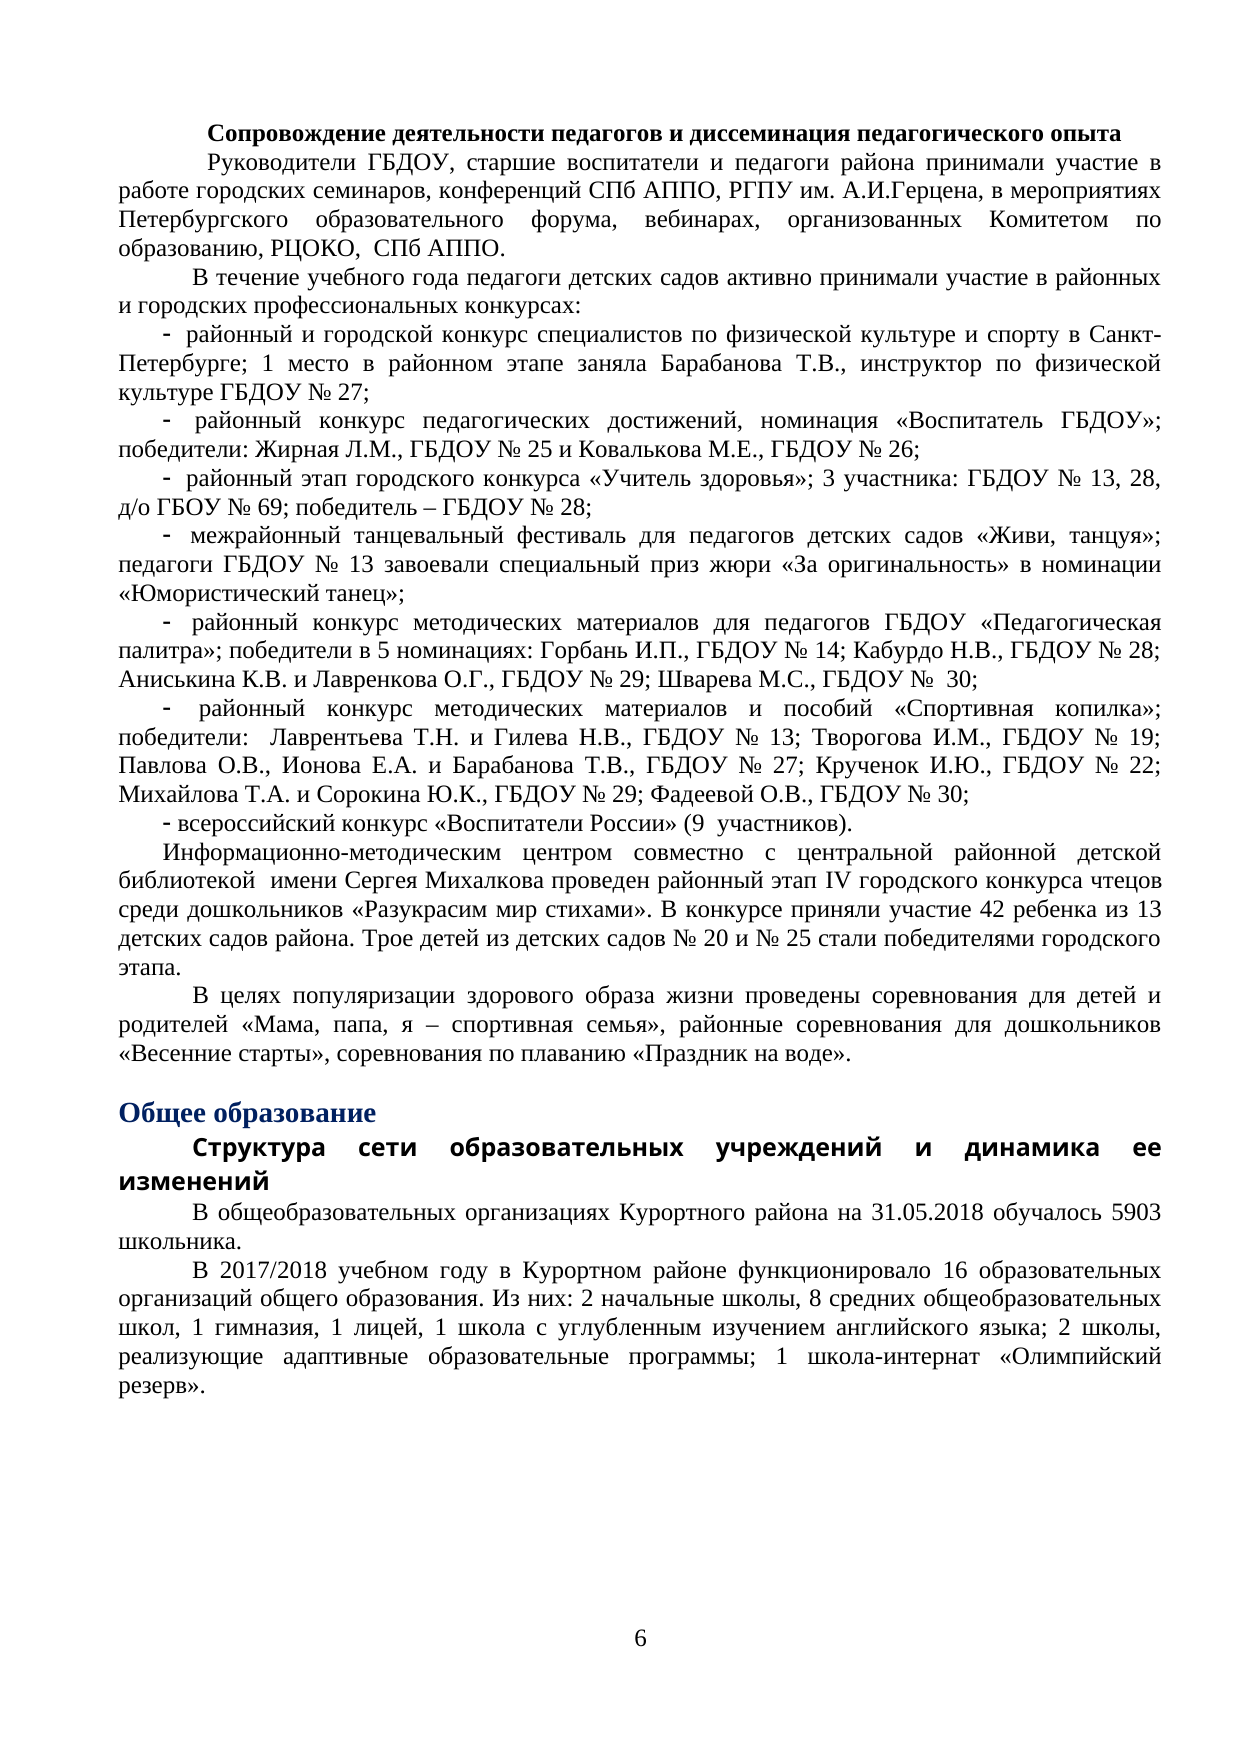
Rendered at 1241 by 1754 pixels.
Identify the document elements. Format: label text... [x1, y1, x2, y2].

list межрайонный танцевальный фестиваль для педагогов детских садов «Живи, танцуя»; педагоги ГБДОУ № 13 завоевали специальный приз жюри «За оригинальность» в номинации «Юмористический танец»; [118, 521, 1162, 607]
text Сопровождение деятельности педагогов и диссеминация педагогического опыта [118, 118, 1162, 147]
list районный и городской конкурс специалистов по физической культуре и спорту в Санкт-Петербурге; 1 место в районном этапе заняла Барабанова Т.В., инструктор по физической культуре ГБДОУ № 27; [118, 319, 1162, 406]
text Структура сети образовательных учреждений и динамика ее изменений [118, 1129, 1162, 1197]
text В 2017/2018 учебном году в Курортном районе функционировало 16 образовательных организаций общего образования. Из них: 2 начальные школы, 8 средних общеобразовательных школ, 1 гимназия, 1 лицей, 1 школа с углубленным изучением английского языка; 2 школы, реализующие адаптивные образовательные программы; 1 школа-интернат «Олимпийский резерв». [118, 1255, 1162, 1398]
list районный конкурс методических материалов для педагогов ГБДОУ «Педагогическая палитра»; победители в 5 номинациях: Горбань И.П., ГБДОУ № 14; Кабурдо Н.В., ГБДОУ № 28; Аниськина К.В. и Лавренкова О.Г., ГБДОУ № 29; Шварева М.С., ГБДОУ № 30; [118, 607, 1162, 693]
text В общеобразовательных организациях Курортного района на 31.05.2018 обучалось 5903 школьника. [118, 1197, 1162, 1255]
text В целях популяризации здорового образа жизни проведены соревнования для детей и родителей «Мама, папа, я – спортивная семья», районные соревнования для дошкольников «Весенние старты», соревнования по плаванию «Праздник на воде». [118, 981, 1162, 1067]
list районный этап городского конкурса «Учитель здоровья»; 3 участника: ГБДОУ № 13, 28, д/о ГБОУ № 69; победитель – ГБДОУ № 28; [118, 463, 1162, 521]
text В течение учебного года педагоги детских садов активно принимали участие в районных и городских профессиональных конкурсах: [118, 262, 1162, 319]
text Информационно-методическим центром совместно с центральной районной детской библиотекой имени Сергея Михалкова проведен районный этап IV городского конкурса чтецов среди дошкольников «Разукрасим мир стихами». В конкурсе приняли участие 42 ребенка из 13 детских садов района. Трое детей из детских садов № 20 и № 25 стали победителями городского этапа. [118, 837, 1162, 981]
list всероссийский конкурс «Воспитатели России» (9 участников). [118, 808, 1162, 837]
list районный конкурс педагогических достижений, номинация «Воспитатель ГБДОУ»; победители: Жирная Л.М., ГБДОУ № 25 и Ковалькова М.Е., ГБДОУ № 26; [118, 406, 1162, 463]
list районный конкурс методических материалов и пособий «Спортивная копилка»; победители: Лаврентьева Т.Н. и Гилева Н.В., ГБДОУ № 13; Творогова И.М., ГБДОУ № 19; Павлова О.В., Ионова Е.А. и Барабанова Т.В., ГБДОУ № 27; Крученок И.Ю., ГБДОУ № 22; Михайлова Т.А. и Сорокина Ю.К., ГБДОУ № 29; Фадеевой О.В., ГБДОУ № 30; [118, 693, 1162, 808]
text Общее образование [118, 1096, 1162, 1129]
text Руководители ГБДОУ, старшие воспитатели и педагоги района принимали участие в работе городских семинаров, конференций СПб АППО, РГПУ им. А.И.Герцена, в мероприятиях Петербургского образовательного форума, вебинарах, организованных Комитетом по образованию, РЦОКО, СПб АППО. [118, 147, 1162, 262]
